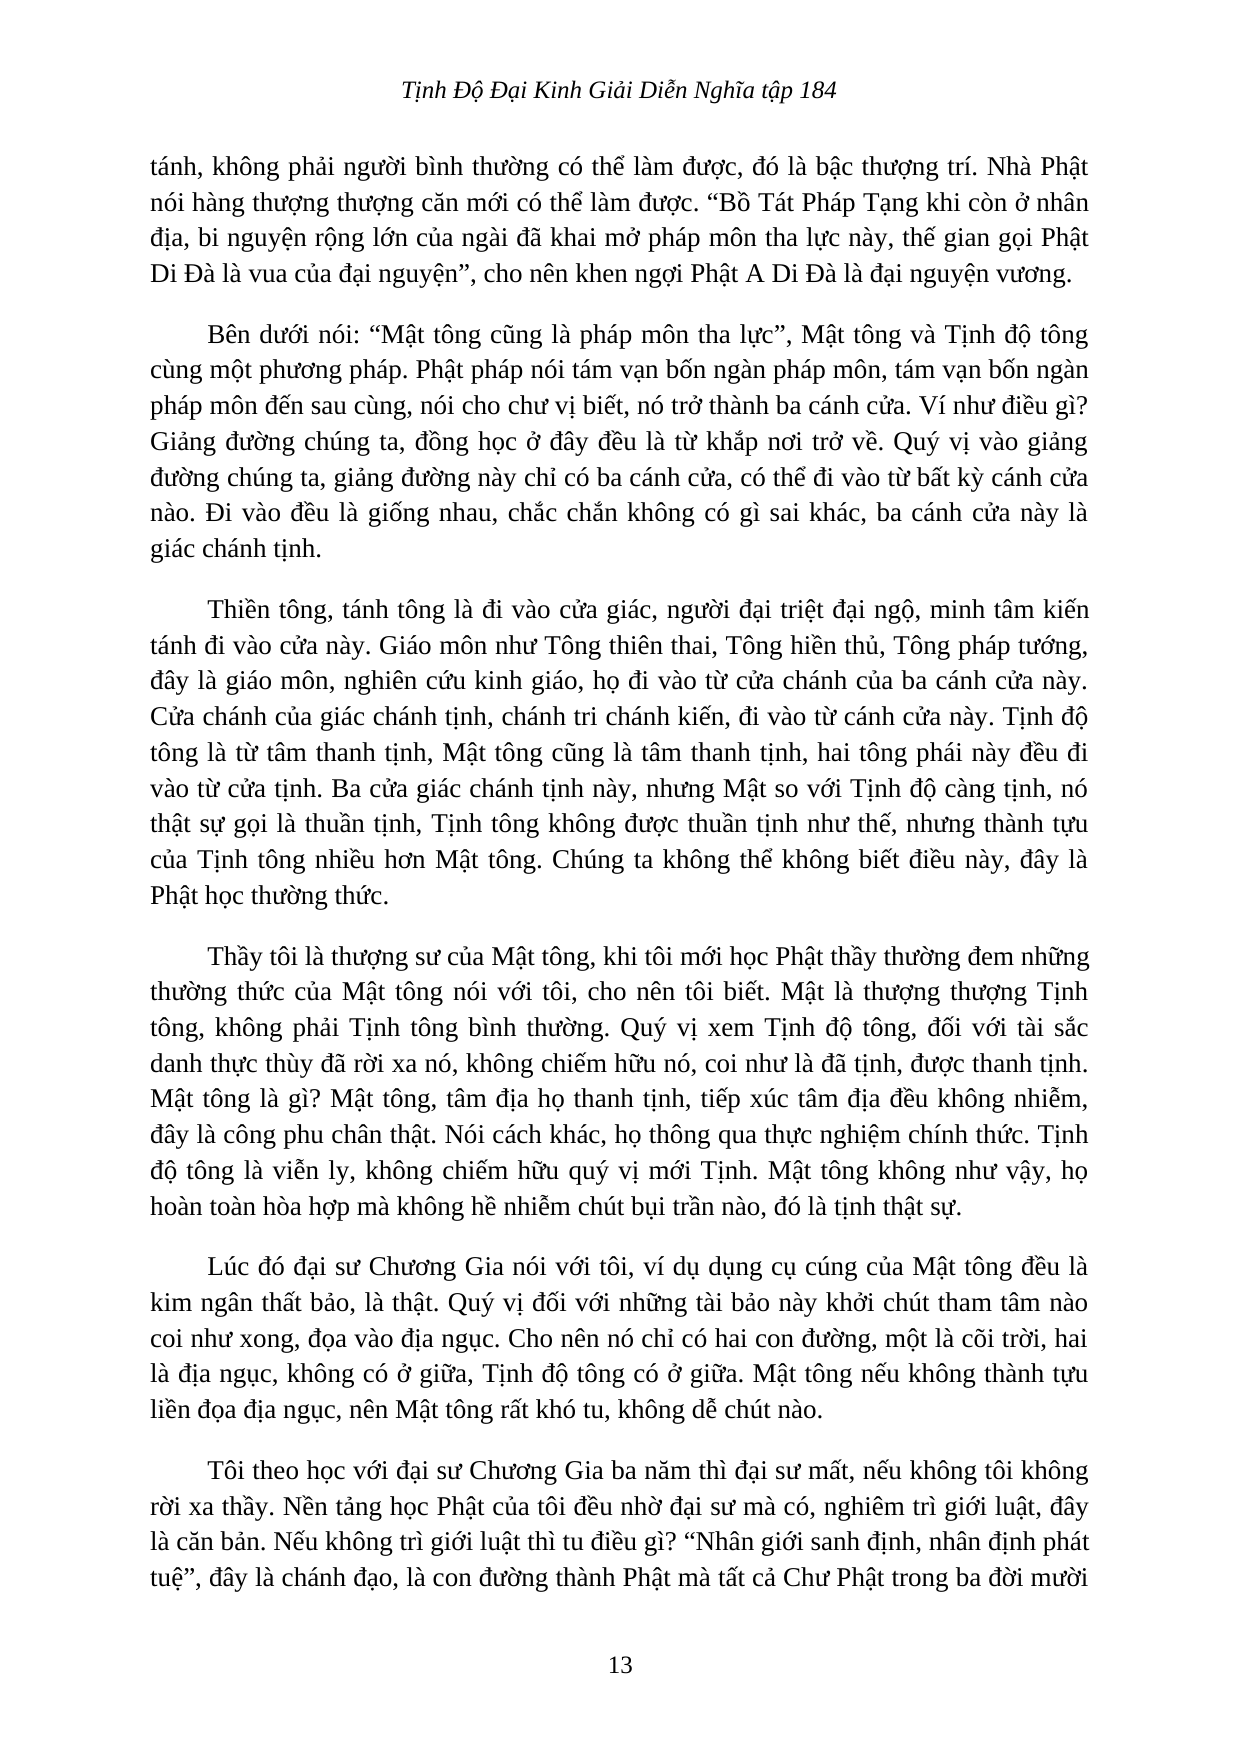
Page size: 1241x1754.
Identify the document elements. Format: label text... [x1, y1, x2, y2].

text Thiền tông, tánh tông là đi vào cửa giác, người đại triệt đại ngộ, minh tâm kiến tánh đi vào cửa này. Giáo môn như Tông thiên thai, Tông hiền thủ, Tông pháp tướng, đây là giáo môn, nghiên cứu kinh giáo, họ đi vào từ cửa chánh của ba cánh cửa này. Cửa chánh của giác chánh tịnh, chánh tri chánh kiến, đi vào từ cánh cửa này. Tịnh độ tông là từ tâm thanh tịnh, Mật tông cũng là tâm thanh tịnh, hai tông phái này đều đi vào từ cửa tịnh. Ba cửa giác chánh tịnh này, nhưng Mật so với Tịnh độ càng tịnh, nó thật sự gọi là thuần tịnh, Tịnh tông không được thuần tịnh như thế, nhưng thành tựu của Tịnh tông nhiều hơn Mật tông. Chúng ta không thể không biết điều này, đây là Phật học thường thức. [150, 593, 1090, 910]
text Lúc đó đại sư Chương Gia nói với tôi, ví dụ dụng cụ cúng của Mật tông đều là kim ngân thất bảo, là thật. Quý vị đối với những tài bảo này khởi chút tham tâm nào coi như xong, đọa vào địa ngục. Cho nên nó chỉ có hai con đường, một là cõi trời, hai là địa ngục, không có ở giữa, Tịnh độ tông có ở giữa. Mật tông nếu không thành tựu liền đọa địa ngục, nên Mật tông rất khó tu, không dễ chút nào. [150, 1250, 1090, 1424]
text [150, 150, 1090, 288]
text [150, 1454, 1090, 1592]
text Bên dưới nói: “Mật tông cũng là pháp môn tha lực”, Mật tông và Tịnh độ tông cùng một phương pháp. Phật pháp nói tám vạn bốn ngàn pháp môn, tám vạn bốn ngàn pháp môn đến sau cùng, nói cho chư vị biết, nó trở thành ba cánh cửa. Ví như điều gì? Giảng đường chúng ta, đồng học ở đây đều là từ khắp nơi trở về. Quý vị vào giảng đường chúng ta, giảng đường này chỉ có ba cánh cửa, có thể đi vào từ bất kỳ cánh cửa nào. Đi vào đều là giống nhau, chắc chắn không có gì sai khác, ba cánh cửa này là giác chánh tịnh. [150, 318, 1090, 563]
text Thầy tôi là thượng sư của Mật tông, khi tôi mới học Phật thầy thường đem những thường thức của Mật tông nói với tôi, cho nên tôi biết. Mật là thượng thượng Tịnh tông, không phải Tịnh tông bình thường. Quý vị xem Tịnh độ tông, đối với tài sắc danh thực thùy đã rời xa nó, không chiếm hữu nó, coi như là đã tịnh, được thanh tịnh. Mật tông là gì? Mật tông, tâm địa họ thanh tịnh, tiếp xúc tâm địa đều không nhiễm, đây là công phu chân thật. Nói cách khác, họ thông qua thực nghiệm chính thức. Tịnh độ tông là viễn ly, không chiếm hữu quý vị mới Tịnh. Mật tông không như vậy, họ hoàn toàn hòa hợp mà không hề nhiễm chút bụi trần nào, đó là tịnh thật sự. [150, 939, 1090, 1221]
